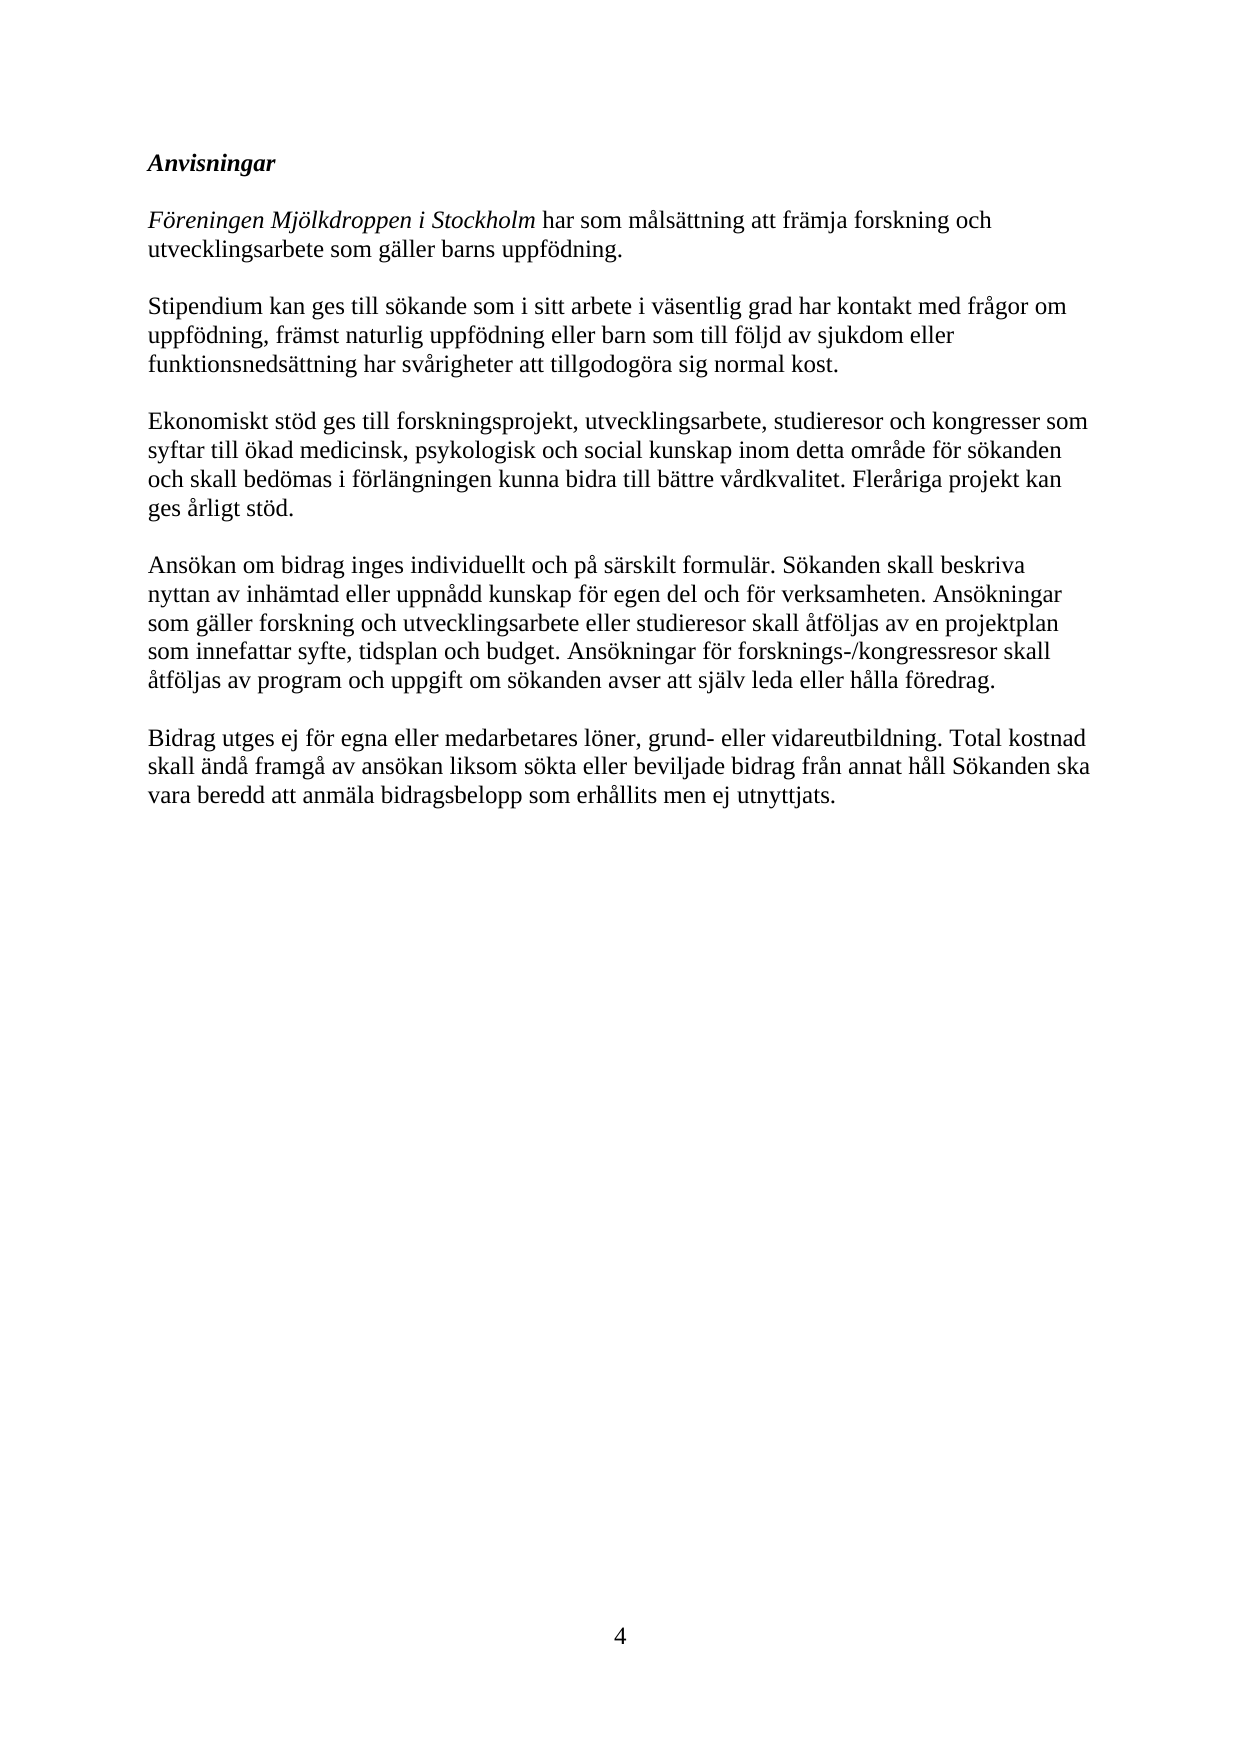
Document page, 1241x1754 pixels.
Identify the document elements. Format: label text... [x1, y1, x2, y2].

text Stipendium kan ges till sökande som i sitt arbete i väsentlig grad har kontakt med frågor om uppfödning, främst naturlig uppfödning eller barn som till följd av sjukdom eller funktionsnedsättning har svårigheter att tillgodogöra sig normal kost. [148, 291, 1092, 378]
text Anvisningar [148, 148, 1092, 176]
text Föreningen Mjölkdroppen i Stockholm har som målsättning att främja forskning och utvecklingsarbete som gäller barns uppfödning. [148, 205, 1092, 263]
text Bidrag utges ej för egna eller medarbetares löner, grund- eller vidareutbildning. Total kostnad skall ändå framgå av ansökan liksom sökta eller beviljade bidrag från annat håll Sökanden ska vara beredd att anmäla bidragsbelopp som erhållits men ej utnyttjats. [148, 723, 1092, 809]
text Ansökan om bidrag inges individuellt och på särskilt formulär. Sökanden skall beskriva nyttan av inhämtad eller uppnådd kunskap för egen del och för verksamheten. Ansökningar som gäller forskning och utvecklingsarbete eller studieresor skall åtföljas av en projektplan som innefattar syfte, tidsplan och budget. Ansökningar för forsknings-/kongressresor skall åtföljas av program och uppgift om sökanden avser att själv leda eller hålla föredrag. [148, 550, 1092, 694]
text Ekonomiskt stöd ges till forskningsprojekt, utvecklingsarbete, studieresor och kongresser som syftar till ökad medicinsk, psykologisk och social kunskap inom detta område för sökanden och skall bedömas i förlängningen kunna bidra till bättre vårdkvalitet. Fleråriga projekt kan ges årligt stöd. [148, 406, 1092, 521]
